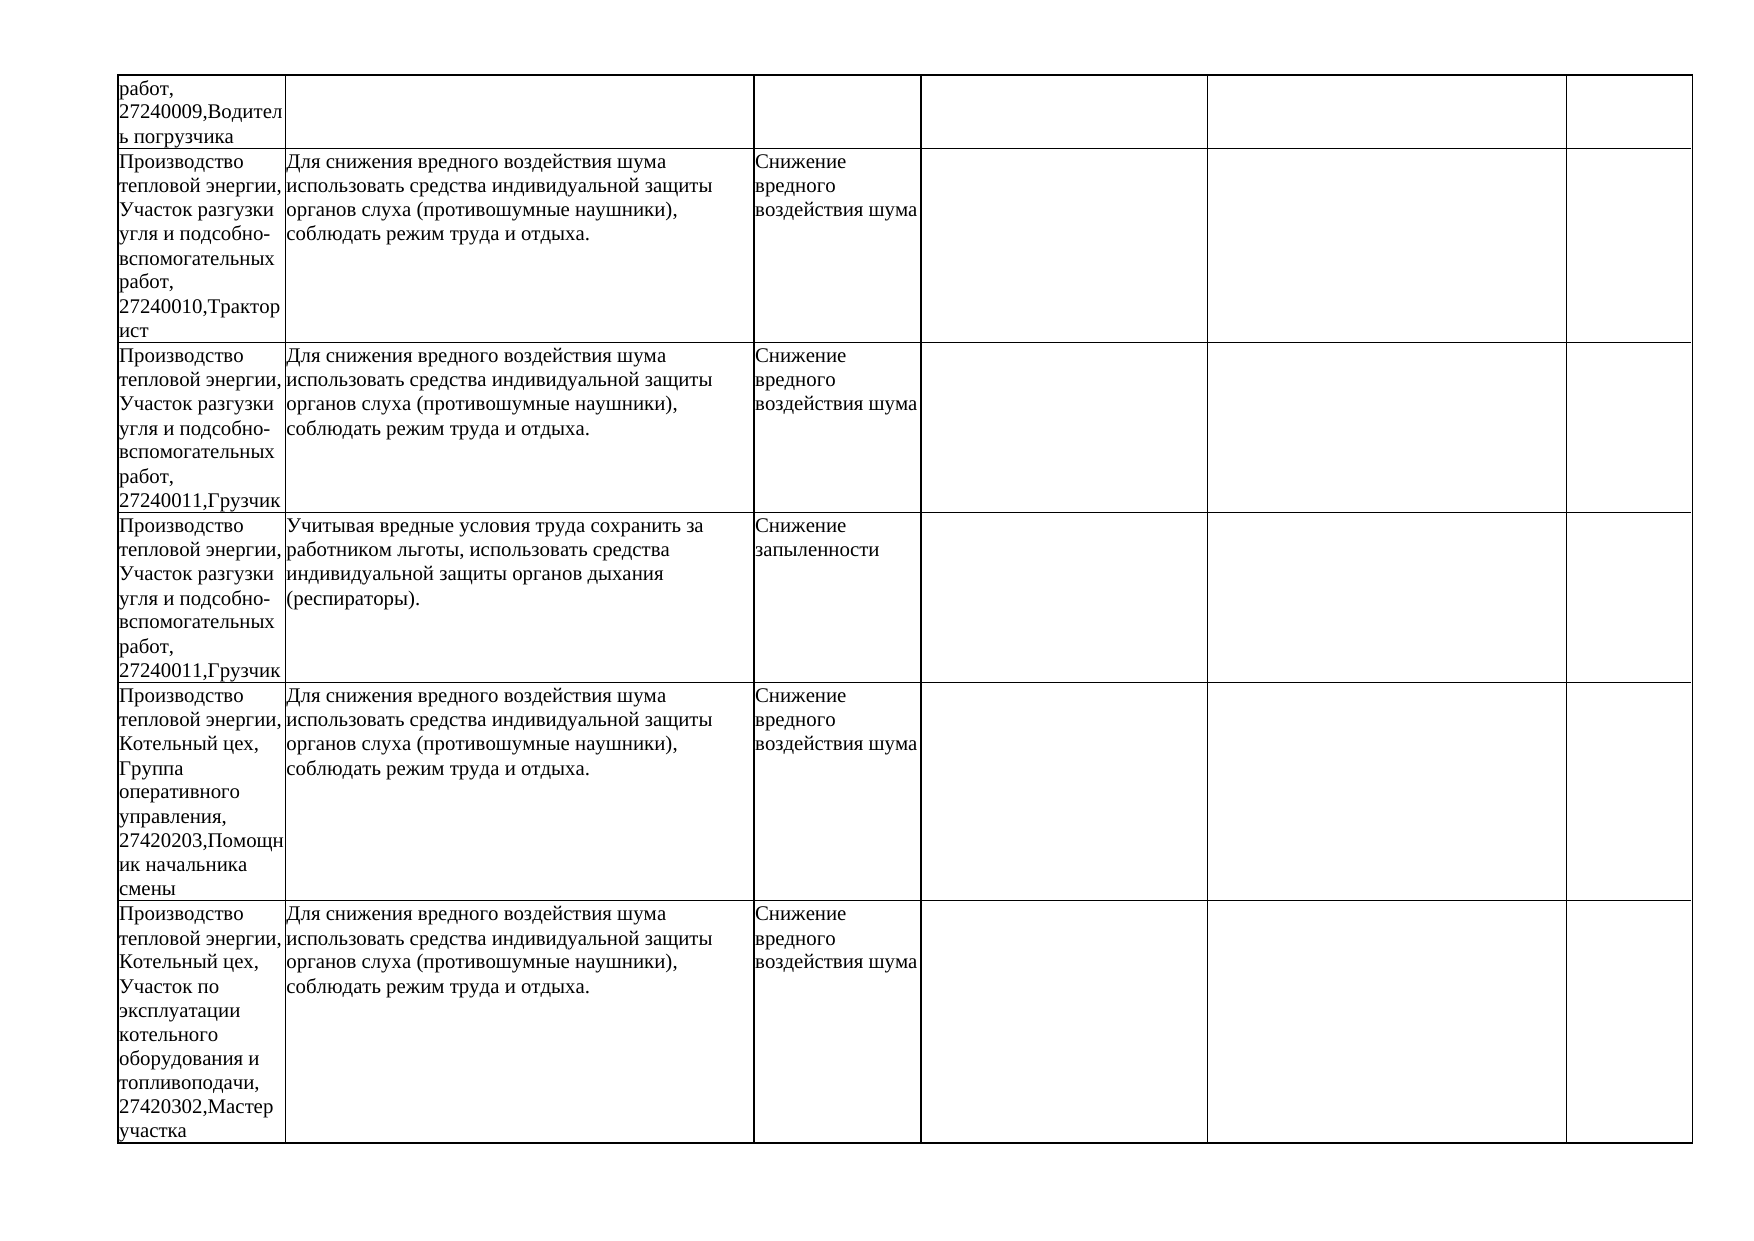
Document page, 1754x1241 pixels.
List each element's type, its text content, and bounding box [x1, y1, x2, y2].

table_cell [922, 149, 1207, 342]
table_cell [922, 513, 1207, 682]
table_cell [1208, 901, 1566, 1142]
table_cell [1208, 76, 1566, 148]
table_cell [1567, 512, 1692, 682]
table_cell [1208, 343, 1566, 512]
table_cell [1567, 148, 1692, 342]
table_cell [922, 76, 1207, 148]
table_cell Снижение вредного воздействия шума [755, 683, 920, 900]
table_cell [286, 76, 753, 148]
table_cell Снижение вредного воздействия шума [755, 343, 920, 512]
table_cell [755, 76, 920, 148]
table_cell Производство тепловой энергии, Участок разгузки угля и подсобно-вспомогательных работ, 27240011,Грузчик [119, 343, 285, 512]
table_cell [286, 901, 753, 1142]
table_cell [1567, 682, 1692, 900]
table_cell Производство тепловой энергии, Участок разгузки угля и подсобно-вспомогательных работ, 27240010,Тракторист [119, 149, 285, 342]
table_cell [119, 901, 285, 1142]
table_cell [922, 683, 1207, 900]
table_cell Производство тепловой энергии, Участок разгузки угля и подсобно-вспомогательных работ, 27240011,Грузчик [119, 513, 285, 682]
table_cell Учитывая вредные условия труда сохранить за работником льготы, использовать средства индивидуальной защиты органов дыхания (респираторы). [286, 513, 753, 682]
table_cell [1208, 513, 1566, 682]
table_cell Снижение вредного воздействия шума [755, 149, 920, 342]
table_cell Производство тепловой энергии, Котельный цех, Группа оперативного управления, 27420203,Помощник начальника смены [119, 683, 285, 900]
table_cell [1567, 342, 1692, 512]
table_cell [119, 76, 285, 148]
table_cell [1567, 900, 1692, 1142]
table_cell [1567, 76, 1692, 148]
table_cell [1208, 683, 1566, 900]
table_cell [1208, 149, 1566, 342]
table_cell [922, 343, 1207, 512]
table_cell Cнижение запыленности [755, 513, 920, 682]
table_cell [755, 901, 920, 1142]
table_cell [922, 901, 1207, 1142]
